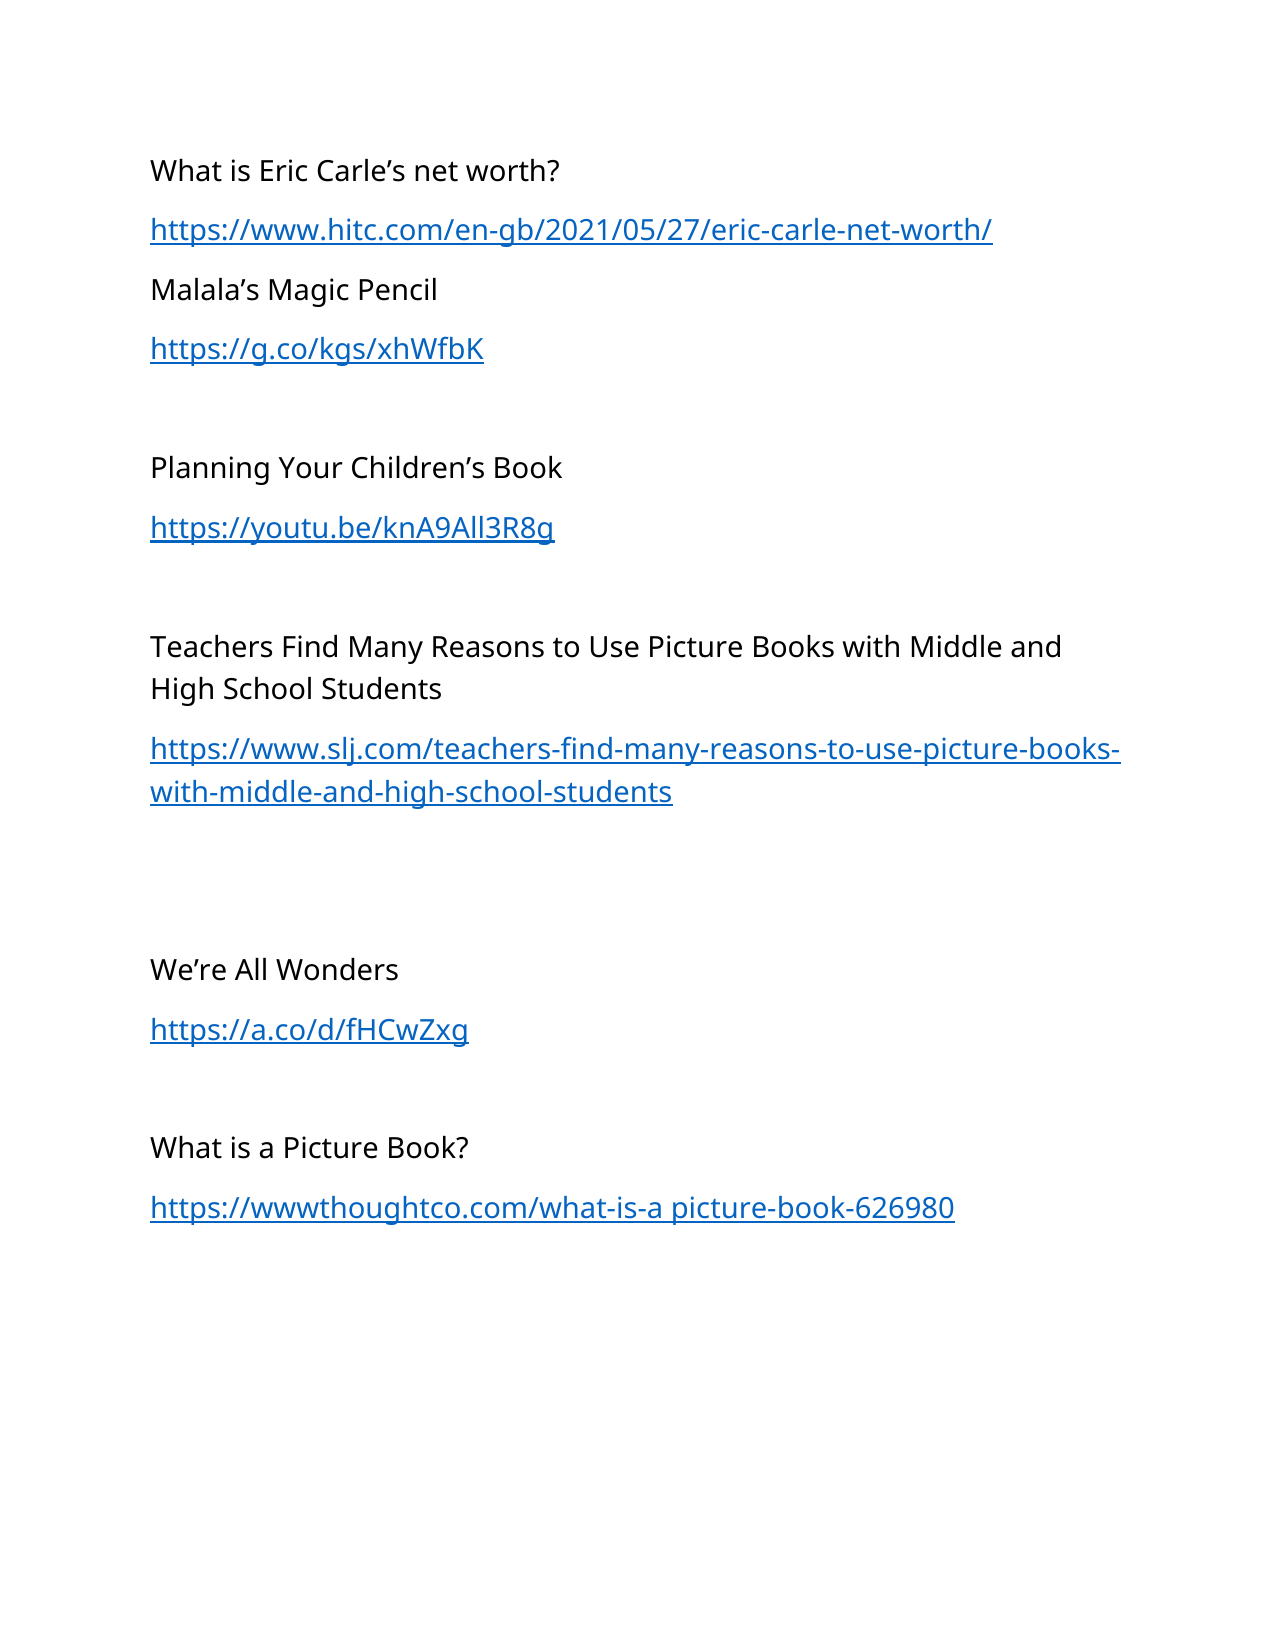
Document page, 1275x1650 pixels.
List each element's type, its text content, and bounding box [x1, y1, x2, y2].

text What is a Picture Book? [150, 1128, 1125, 1167]
text Malala’s Magic Pencil [150, 269, 1125, 309]
text Planning Your Children’s Book [150, 447, 1125, 487]
text What is Eric Carle’s net worth? [150, 150, 1125, 190]
text https://www.slj.com/teachers-find-many-reasons-to-use-picture-books-with-middle-and-high-school-students [150, 728, 1125, 811]
text https://wwwthoughtco.com/what-is-a picture-book-626980 [150, 1187, 1125, 1227]
text https://youtu.be/knA9All3R8g [150, 507, 1125, 547]
text https://g.co/kgs/xhWfbK [150, 328, 1125, 368]
text https://www.hitc.com/en-gb/2021/05/27/eric-carle-net-worth/ [150, 209, 1125, 249]
text We’re All Wonders [150, 949, 1125, 989]
text https://a.co/d/fHCwZxg [150, 1009, 1125, 1048]
text Teachers Find Many Reasons to Use Picture Books with Middle and High School Students [150, 626, 1125, 708]
